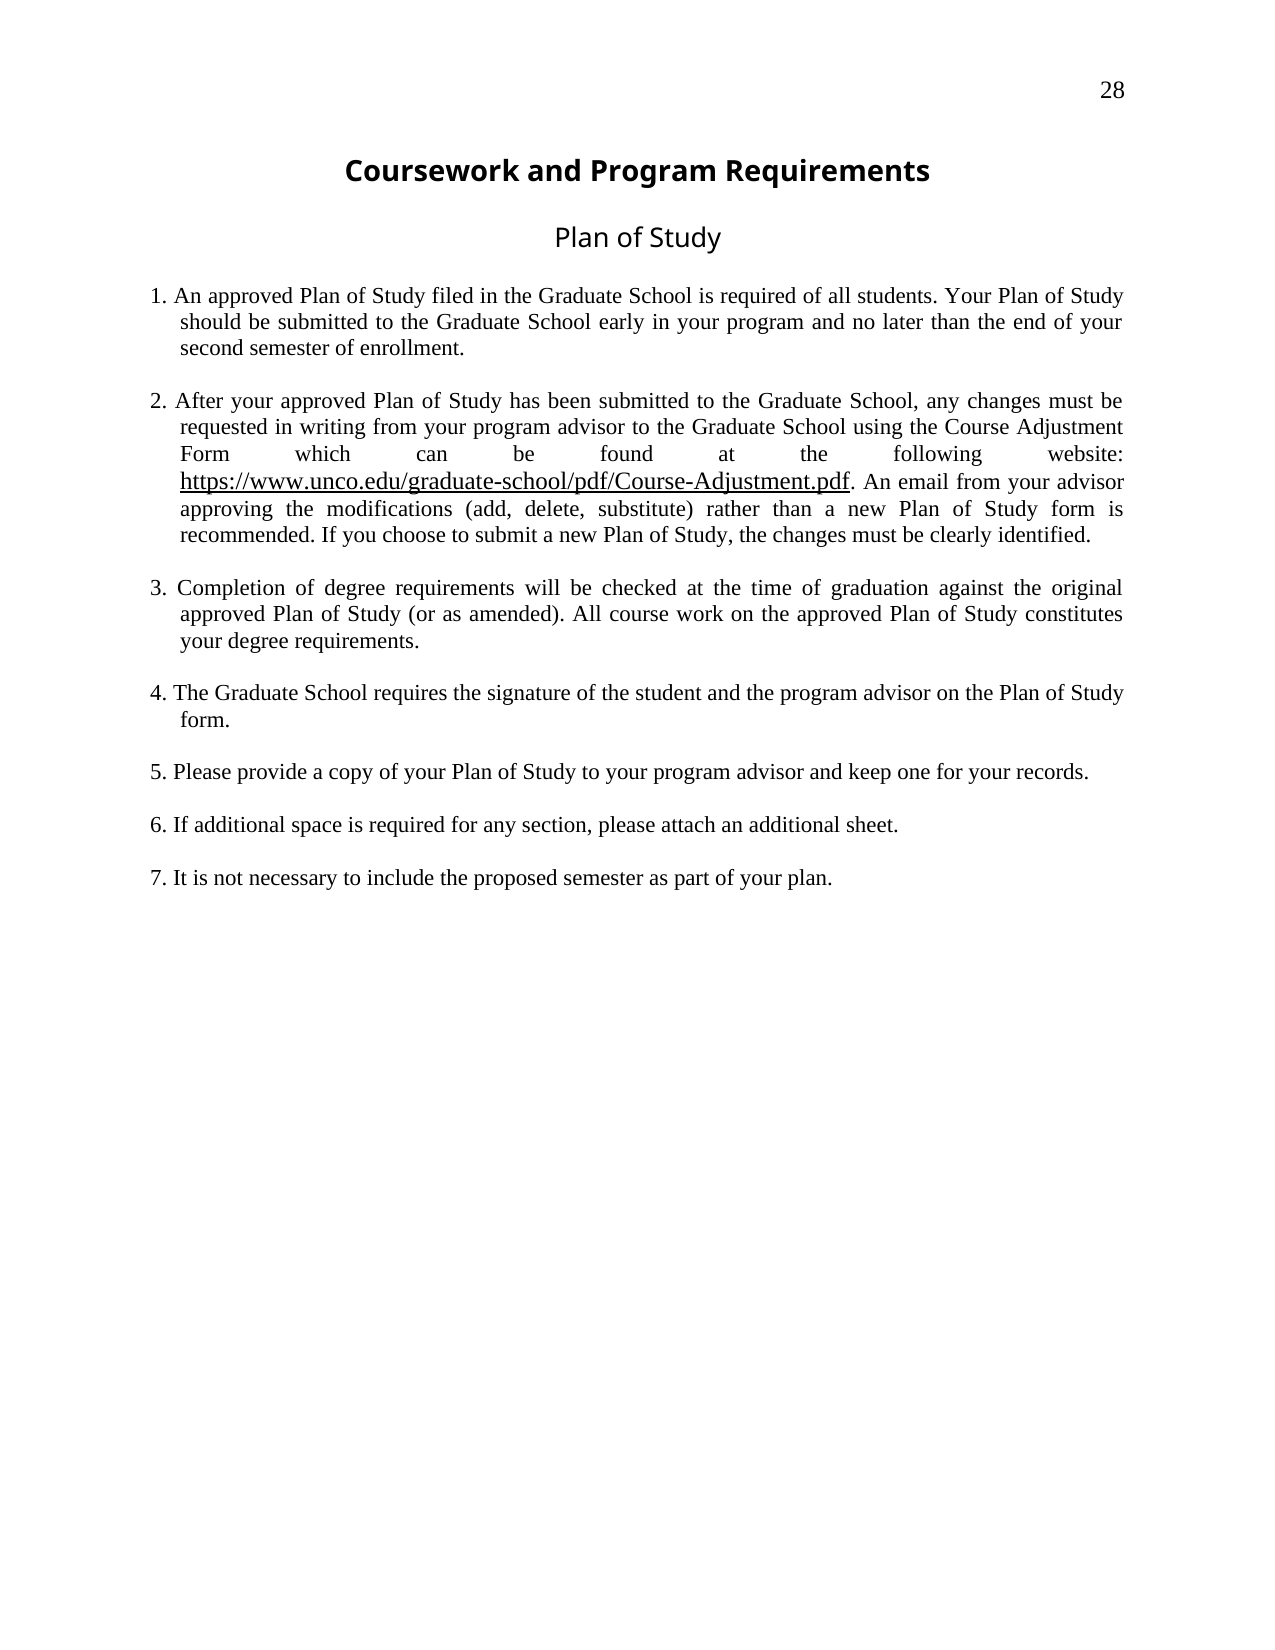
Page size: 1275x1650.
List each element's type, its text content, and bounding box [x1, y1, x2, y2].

text 7. It is not necessary to include the proposed semester as part of your plan. [150, 864, 1125, 890]
text 1. An approved Plan of Study filed in the Graduate School is required of all students. Your Plan of Study should be submitted to the Graduate School early in your program and no later than the end of your second semester of enrollment. [150, 282, 1125, 361]
subtitle Coursework and Program Requirements [150, 150, 1125, 190]
text 5. Please provide a copy of your Plan of Study to your program advisor and keep one for your records. [150, 758, 1125, 785]
text 3. Completion of degree requirements will be checked at the time of graduation against the original approved Plan of Study (or as amended). All course work on the approved Plan of Study constitutes your degree requirements. [150, 574, 1125, 653]
text 6. If additional space is required for any section, please attach an additional sheet. [150, 811, 1125, 837]
text 4. The Graduate School requires the signature of the student and the program advisor on the Plan of Study form. [150, 679, 1125, 732]
subtitle Plan of Study [150, 218, 1125, 255]
text 2. After your approved Plan of Study has been submitted to the Graduate School, any changes must be requested in writing from your program advisor to the Graduate School using the Course Adjustment Form which can be found at the following website: https://www.unco.edu/graduate-school/pdf/Course-Adjustment.pdf. An email from your advisor approving the modifications (add, delete, substitute) rather than a new Plan of Study form is recommended. If you choose to submit a new Plan of Study, the changes must be clearly identified. [150, 387, 1125, 548]
